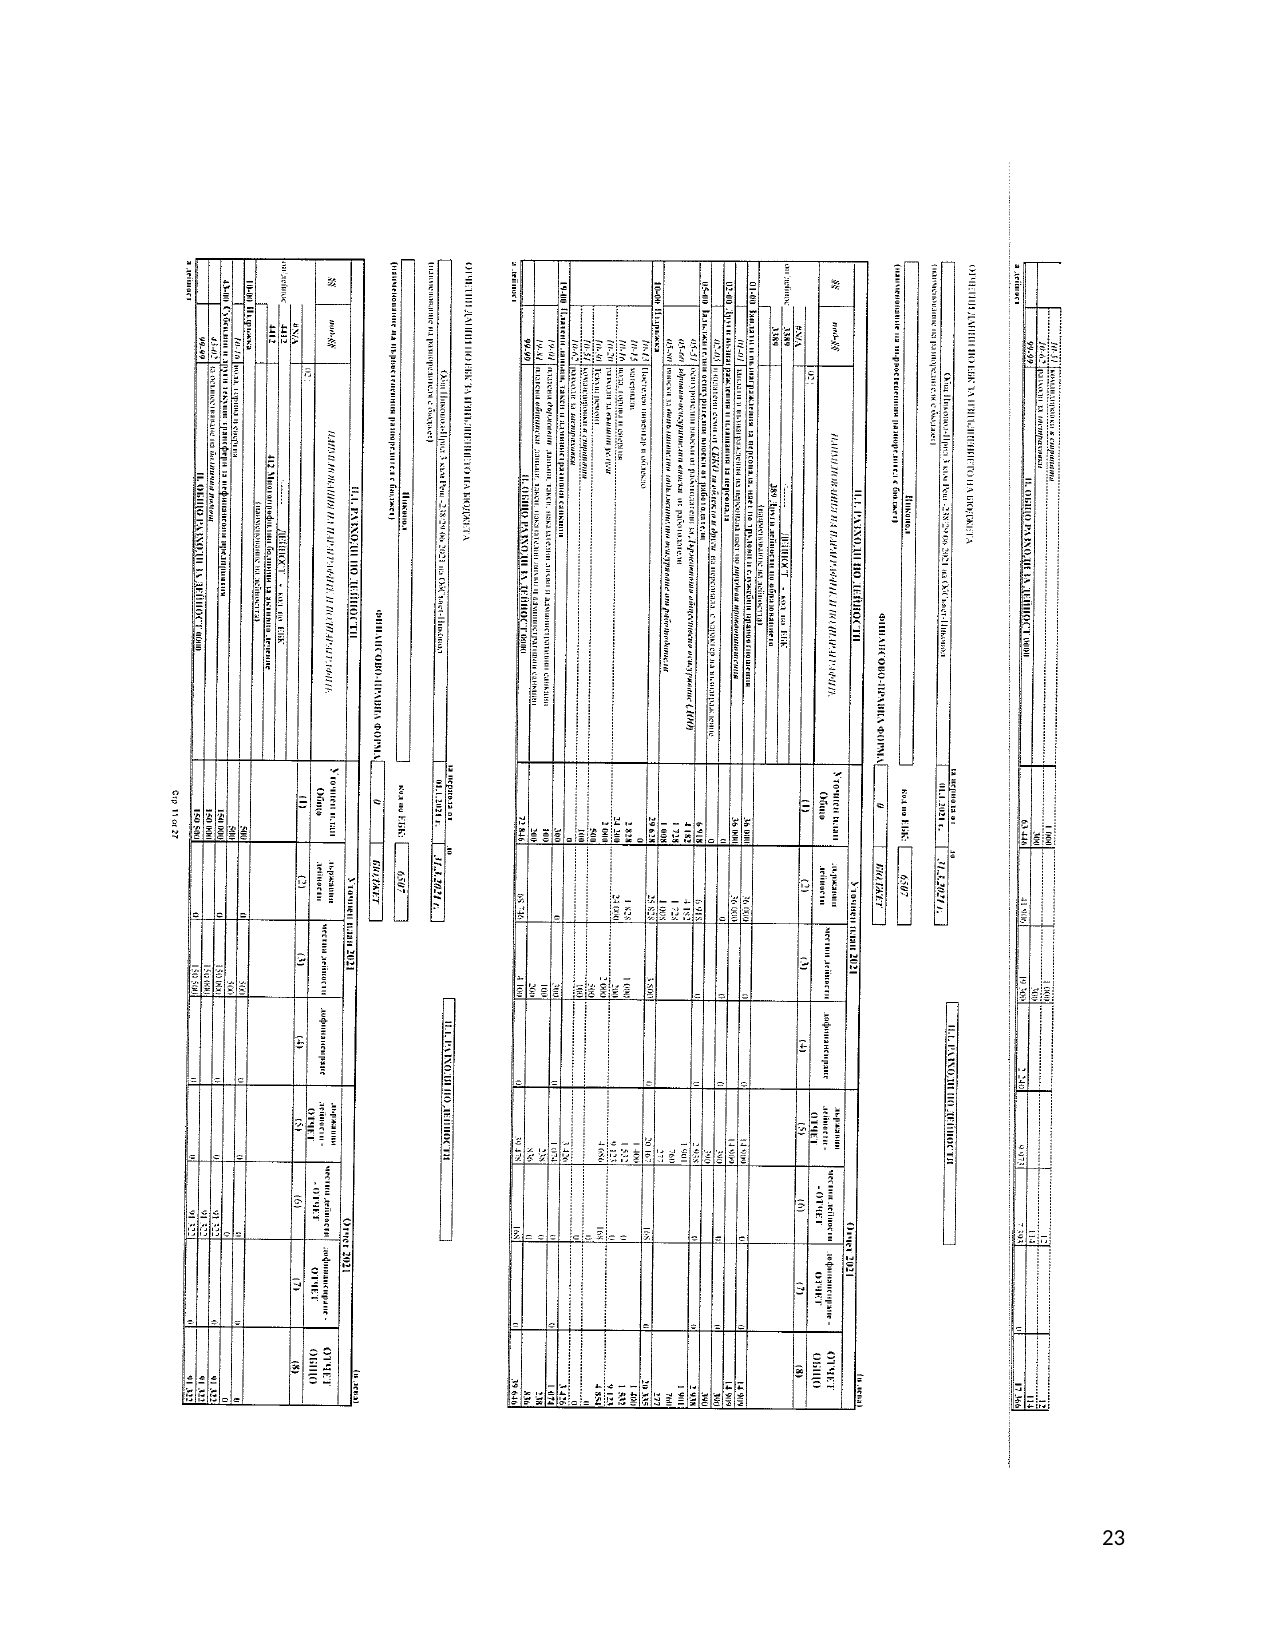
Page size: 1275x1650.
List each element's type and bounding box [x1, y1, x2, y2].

picture [150, 150, 1096, 1487]
